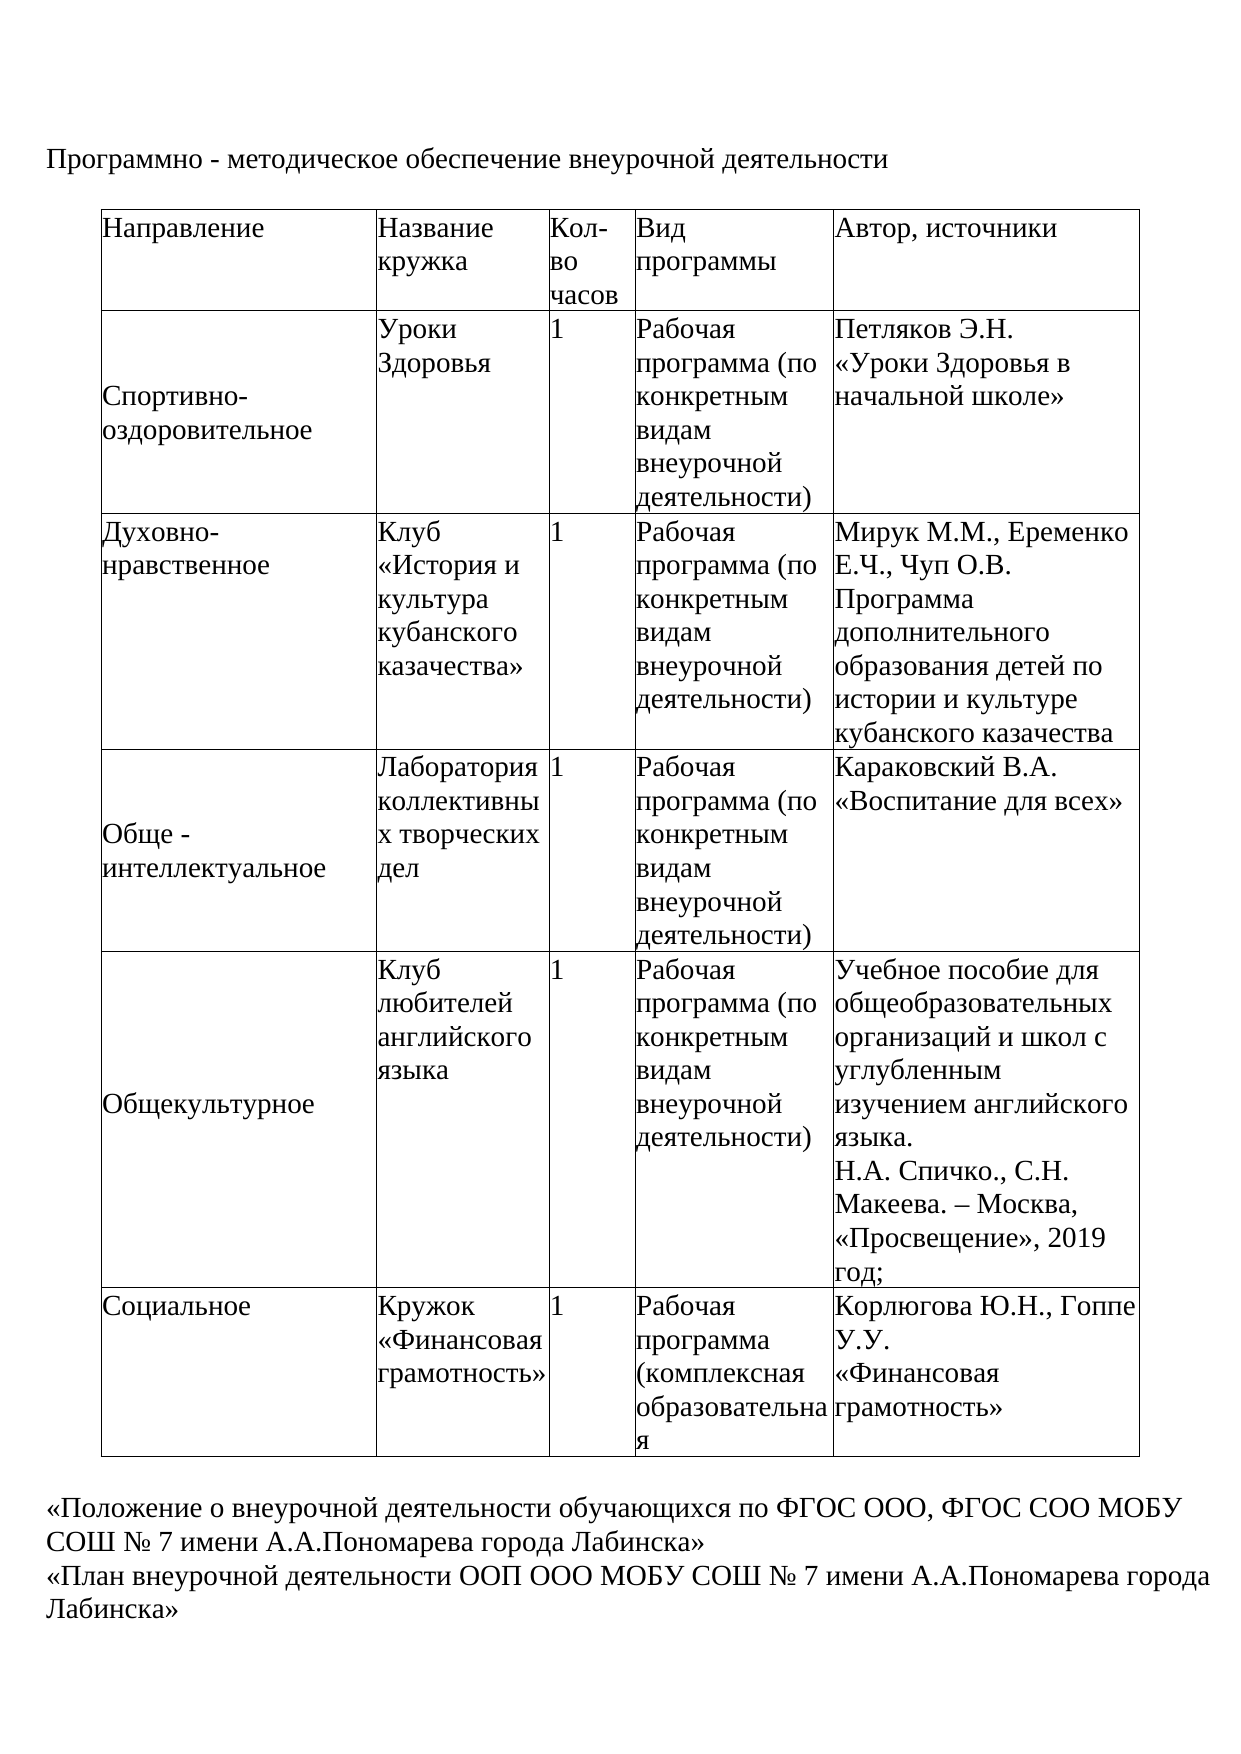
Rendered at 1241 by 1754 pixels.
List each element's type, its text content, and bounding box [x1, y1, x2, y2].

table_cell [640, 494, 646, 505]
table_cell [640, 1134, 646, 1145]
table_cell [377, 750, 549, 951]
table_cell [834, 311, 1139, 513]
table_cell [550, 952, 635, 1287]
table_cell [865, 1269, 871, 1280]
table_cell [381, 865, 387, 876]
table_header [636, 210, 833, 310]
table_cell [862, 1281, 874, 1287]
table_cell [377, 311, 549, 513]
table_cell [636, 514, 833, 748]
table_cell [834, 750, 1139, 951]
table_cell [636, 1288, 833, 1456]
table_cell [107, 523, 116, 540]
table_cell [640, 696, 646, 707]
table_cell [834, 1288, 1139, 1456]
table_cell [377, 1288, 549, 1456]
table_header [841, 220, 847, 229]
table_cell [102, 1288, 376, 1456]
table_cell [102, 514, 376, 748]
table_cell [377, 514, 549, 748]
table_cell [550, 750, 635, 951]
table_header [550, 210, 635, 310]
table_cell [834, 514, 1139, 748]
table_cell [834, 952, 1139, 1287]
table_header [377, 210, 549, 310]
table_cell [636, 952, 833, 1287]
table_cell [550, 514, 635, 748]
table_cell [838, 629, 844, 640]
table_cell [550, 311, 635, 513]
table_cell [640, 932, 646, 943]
text «План внеурочной деятельности ООП ООО МОБУ СОШ № 7 имени А.А.Пономарева города Лабинска» [46, 1558, 1211, 1625]
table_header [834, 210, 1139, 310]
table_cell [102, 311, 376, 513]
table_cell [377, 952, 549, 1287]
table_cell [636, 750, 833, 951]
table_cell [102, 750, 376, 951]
text Программно - методическое обеспечение внеурочной деятельности [46, 142, 1211, 175]
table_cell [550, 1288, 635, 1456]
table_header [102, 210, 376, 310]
text «Положение о внеурочной деятельности обучающихся по ФГОС ООО, ФГОС СОО МОБУ СОШ № 7 имени А.А.Пономарева города Лабинска» [46, 1491, 1211, 1558]
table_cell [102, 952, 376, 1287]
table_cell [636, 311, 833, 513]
